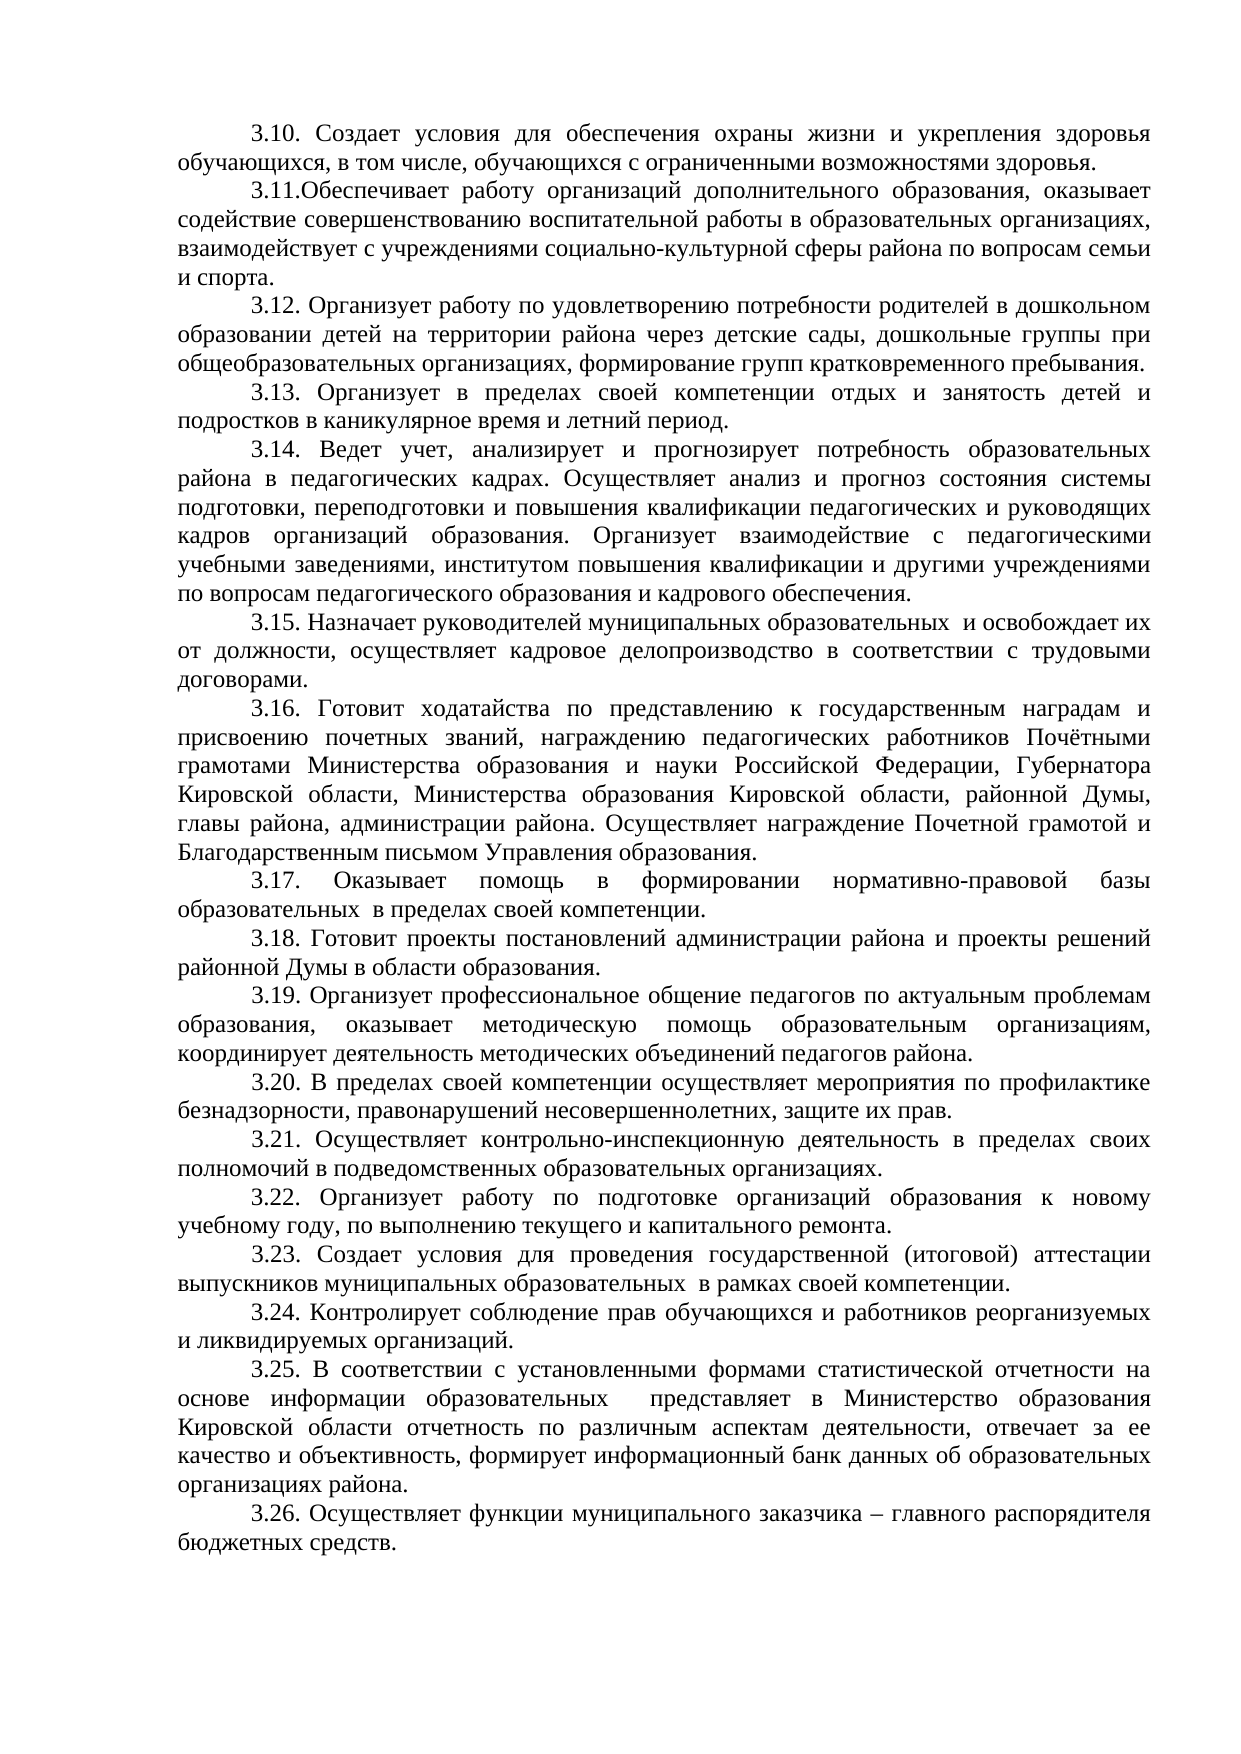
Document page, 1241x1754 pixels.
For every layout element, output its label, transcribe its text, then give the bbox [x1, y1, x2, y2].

text 3.21. Осуществляет контрольно-инспекционную деятельность в пределах своих полномочий в подведомственных образовательных организациях. [177, 1124, 1152, 1182]
text 3.16. Готовит ходатайства по представлению к государственным наградам и присвоению почетных званий, награждению педагогических работников Почётными грамотами Министерства образования и науки Российской Федерации, Губернатора Кировской области, Министерства образования Кировской области, районной Думы, главы района, администрации района. Осуществляет награждение Почетной грамотой и Благодарственным письмом Управления образования. [177, 693, 1152, 866]
text 3.14. Ведет учет, анализирует и прогнозирует потребность образовательных района в педагогических кадрах. Осуществляет анализ и прогноз состояния системы подготовки, переподготовки и повышения квалификации педагогических и руководящих кадров организаций образования. Организует взаимодействие с педагогическими учебными заведениями, институтом повышения квалификации и другими учреждениями по вопросам педагогического образования и кадрового обеспечения. [177, 434, 1152, 607]
text 3.18. Готовит проекты постановлений администрации района и проекты решений районной Думы в области образования. [177, 923, 1152, 981]
text 3.23. Создает условия для проведения государственной (итоговой) аттестации выпускников муниципальных образовательных в рамках своей компетенции. [177, 1239, 1152, 1297]
text 3.19. Организует профессиональное общение педагогов по актуальным проблемам образования, оказывает методическую помощь образовательным организациям, координирует деятельность методических объединений педагогов района. [177, 981, 1152, 1067]
text 3.11.Обеспечивает работу организаций дополнительного образования, оказывает содействие совершенствованию воспитательной работы в образовательных организациях, взаимодействует с учреждениями социально-культурной сферы района по вопросам семьи и спорта. [177, 176, 1152, 291]
text 3.20. В пределах своей компетенции осуществляет мероприятия по профилактике безнадзорности, правонарушений несовершеннолетних, защите их прав. [177, 1067, 1152, 1124]
text 3.24. Контролирует соблюдение прав обучающихся и работников реорганизуемых и ликвидируемых организаций. [177, 1297, 1152, 1354]
text 3.17. Оказывает помощь в формировании нормативно-правовой базы образовательных в пределах своей компетенции. [177, 866, 1152, 923]
text 3.15. Назначает руководителей муниципальных образовательных и освобождает их от должности, осуществляет кадровое делопроизводство в соответствии с трудовыми договорами. [177, 607, 1152, 693]
text 3.13. Организует в пределах своей компетенции отдых и занятость детей и подростков в каникулярное время и летний период. [177, 377, 1152, 434]
text 3.12. Организует работу по удовлетворению потребности родителей в дошкольном образовании детей на территории района через детские сады, дошкольные группы при общеобразовательных организациях, формирование групп кратковременного пребывания. [177, 291, 1152, 377]
text 3.22. Организует работу по подготовке организаций образования к новому учебному году, по выполнению текущего и капитального ремонта. [177, 1182, 1152, 1239]
text 3.25. В соответствии с установленными формами статистической отчетности на основе информации образовательных представляет в Министерство образования Кировской области отчетность по различным аспектам деятельности, отвечает за ее качество и объективность, формирует информационный банк данных об образовательных организациях района. [177, 1354, 1152, 1498]
text 3.26. Осуществляет функции муниципального заказчика – главного распорядителя бюджетных средств. [177, 1498, 1152, 1556]
text 3.10. Создает условия для обеспечения охраны жизни и укрепления здоровья обучающихся, в том числе, обучающихся с ограниченными возможностями здоровья. [177, 118, 1152, 176]
